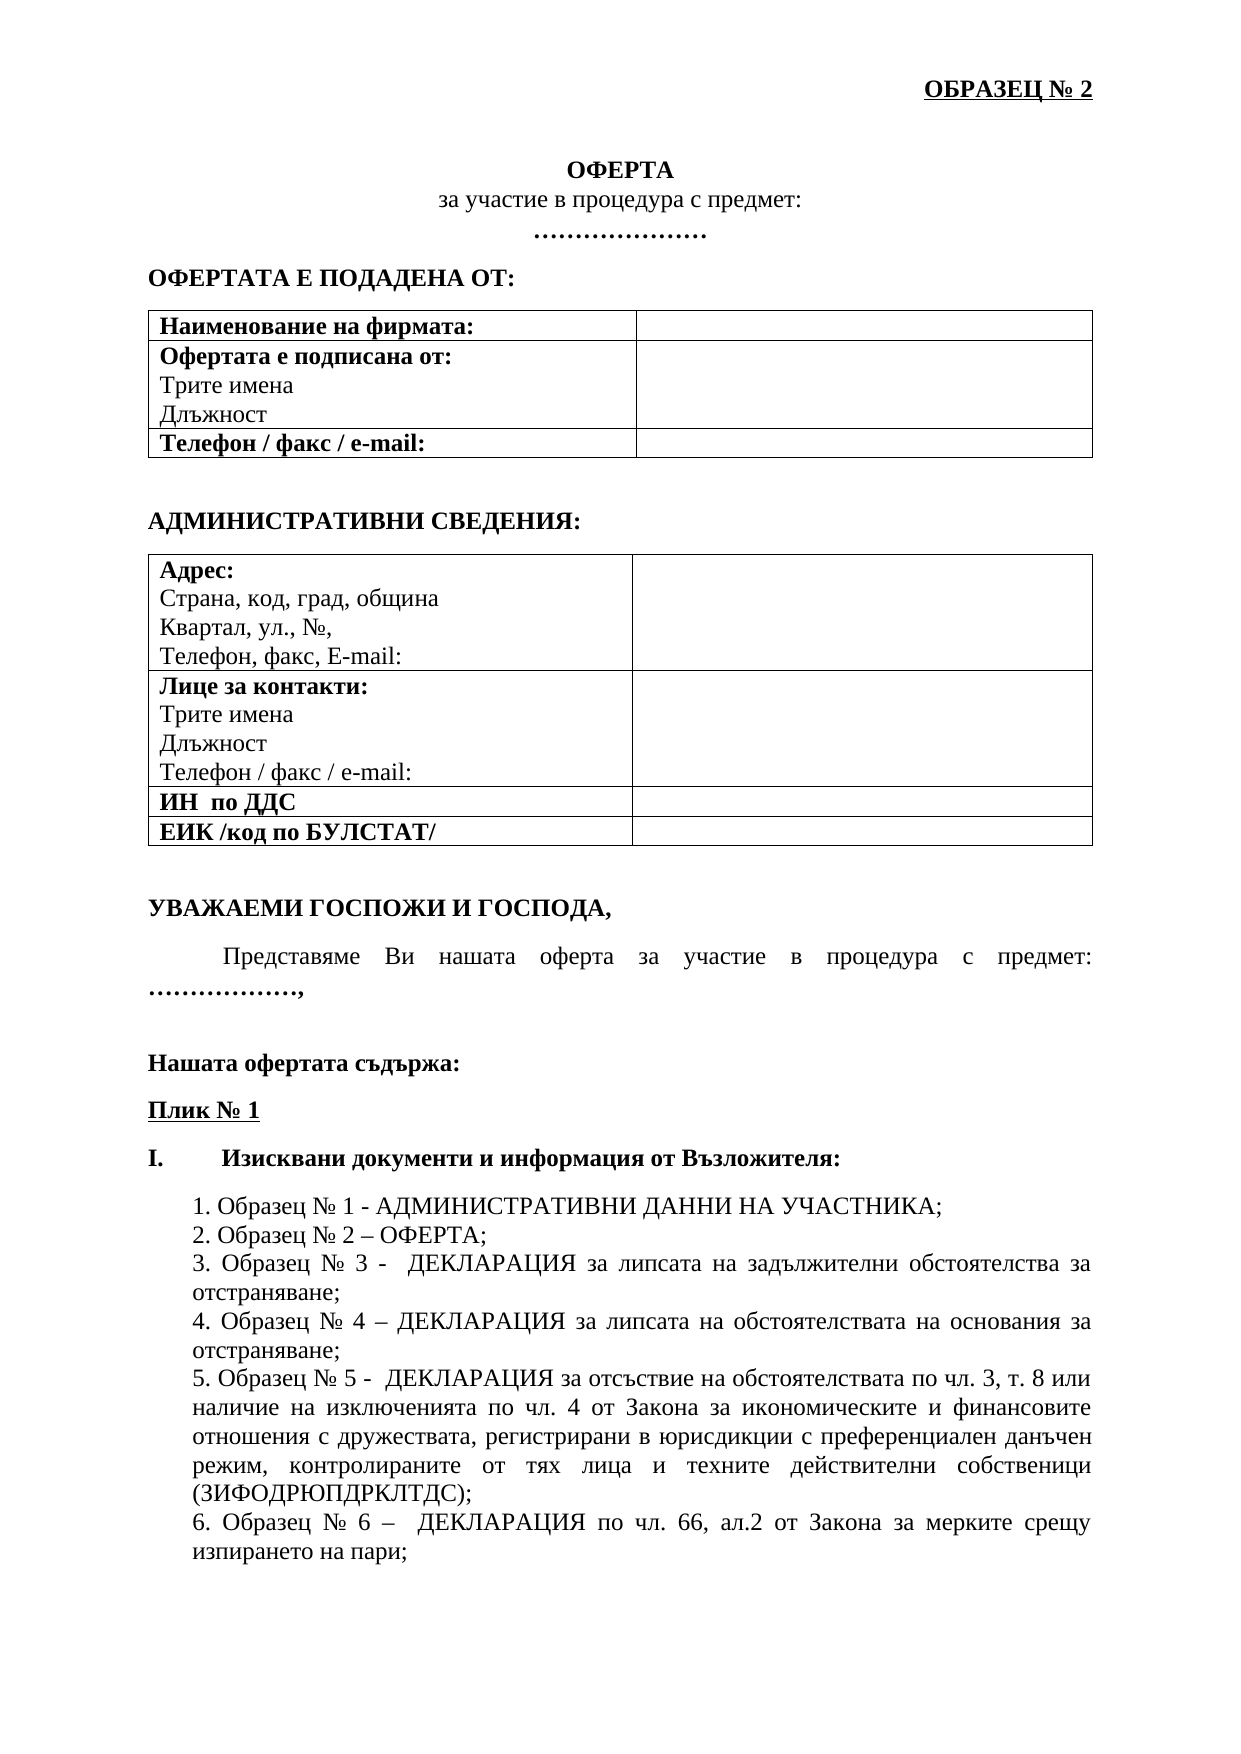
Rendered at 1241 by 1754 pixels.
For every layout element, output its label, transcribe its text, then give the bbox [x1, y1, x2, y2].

table_header Наименование на фирмата: [149, 311, 636, 340]
table_cell Лице за контакти: Трите имена Длъжност Телефон / факс / e-mail: [149, 671, 632, 786]
table_cell [637, 429, 1092, 457]
text ОФЕРТА [148, 155, 1093, 184]
text 4. Образец № 4 – ДЕКЛАРАЦИЯ за липсата на обстоятелствата на основания за отстраняване; [192, 1306, 1093, 1363]
text УВАЖАЕМИ ГОСПОЖИ И ГОСПОДА, [148, 893, 1093, 922]
table_cell Телефон / факс / e-mail: [149, 429, 636, 457]
text за участие в процедура с предмет: [148, 184, 1093, 213]
text 1. Образец № 1 - АДМИНИСТРАТИВНИ ДАННИ НА УЧАСТНИКА; [192, 1191, 1093, 1220]
text 3. Образец № 3 - ДЕКЛАРАЦИЯ за липсата на задължителни обстоятелства за отстраняване; [192, 1248, 1093, 1306]
table_cell [633, 817, 1092, 845]
table_cell [633, 787, 1092, 816]
text 2. Образец № 2 – ОФЕРТА; [192, 1220, 1093, 1248]
table_cell ЕИК /код по БУЛСТАТ/ [149, 817, 632, 845]
table_cell [633, 671, 1092, 786]
table_cell Офертата е подписана от: Трите имена Длъжност [149, 341, 636, 427]
text Плик № 1 [148, 1096, 1093, 1124]
text АДМИНИСТРАТИВНИ СВЕДЕНИЯ: [148, 506, 1093, 535]
table_header [633, 555, 1092, 670]
table_header Адрес: Страна, код, град, община Квартал, ул., №, Телефон, факс, E-mail: [149, 555, 632, 670]
text 6. Образец № 6 – ДЕКЛАРАЦИЯ по чл. 66, ал.2 от Закона за мерките срещу изпирането на пари; [192, 1507, 1093, 1565]
text I. Изисквани документи и информация от Възложителя: [148, 1143, 1093, 1172]
table_cell ИН по ДДС [149, 787, 632, 816]
text Нашата офертата съдържа: [148, 1048, 1093, 1077]
table_header [637, 311, 1092, 340]
text ОБРАЗЕЦ № 2 [148, 74, 1093, 103]
text Представяме Ви нашата оферта за участие в процедура с предмет: ………………, [148, 941, 1093, 1001]
text ОФЕРТАТА Е ПОДАДЕНА ОТ: [148, 263, 1093, 291]
table_cell [637, 341, 1092, 427]
text 5. Образец № 5 - ДЕКЛАРАЦИЯ за отсъствие на обстоятелствата по чл. 3, т. 8 или наличие на изключенията по чл. 4 от Закона за икономическите и финансовите отношения с дружествата, регистрирани в юрисдикции с преференциален данъчен режим, контролираните от тях лица и техните действителни собственици (ЗИФОДРЮПДРКЛТДС); [192, 1363, 1093, 1507]
text ………………… [148, 215, 1093, 244]
